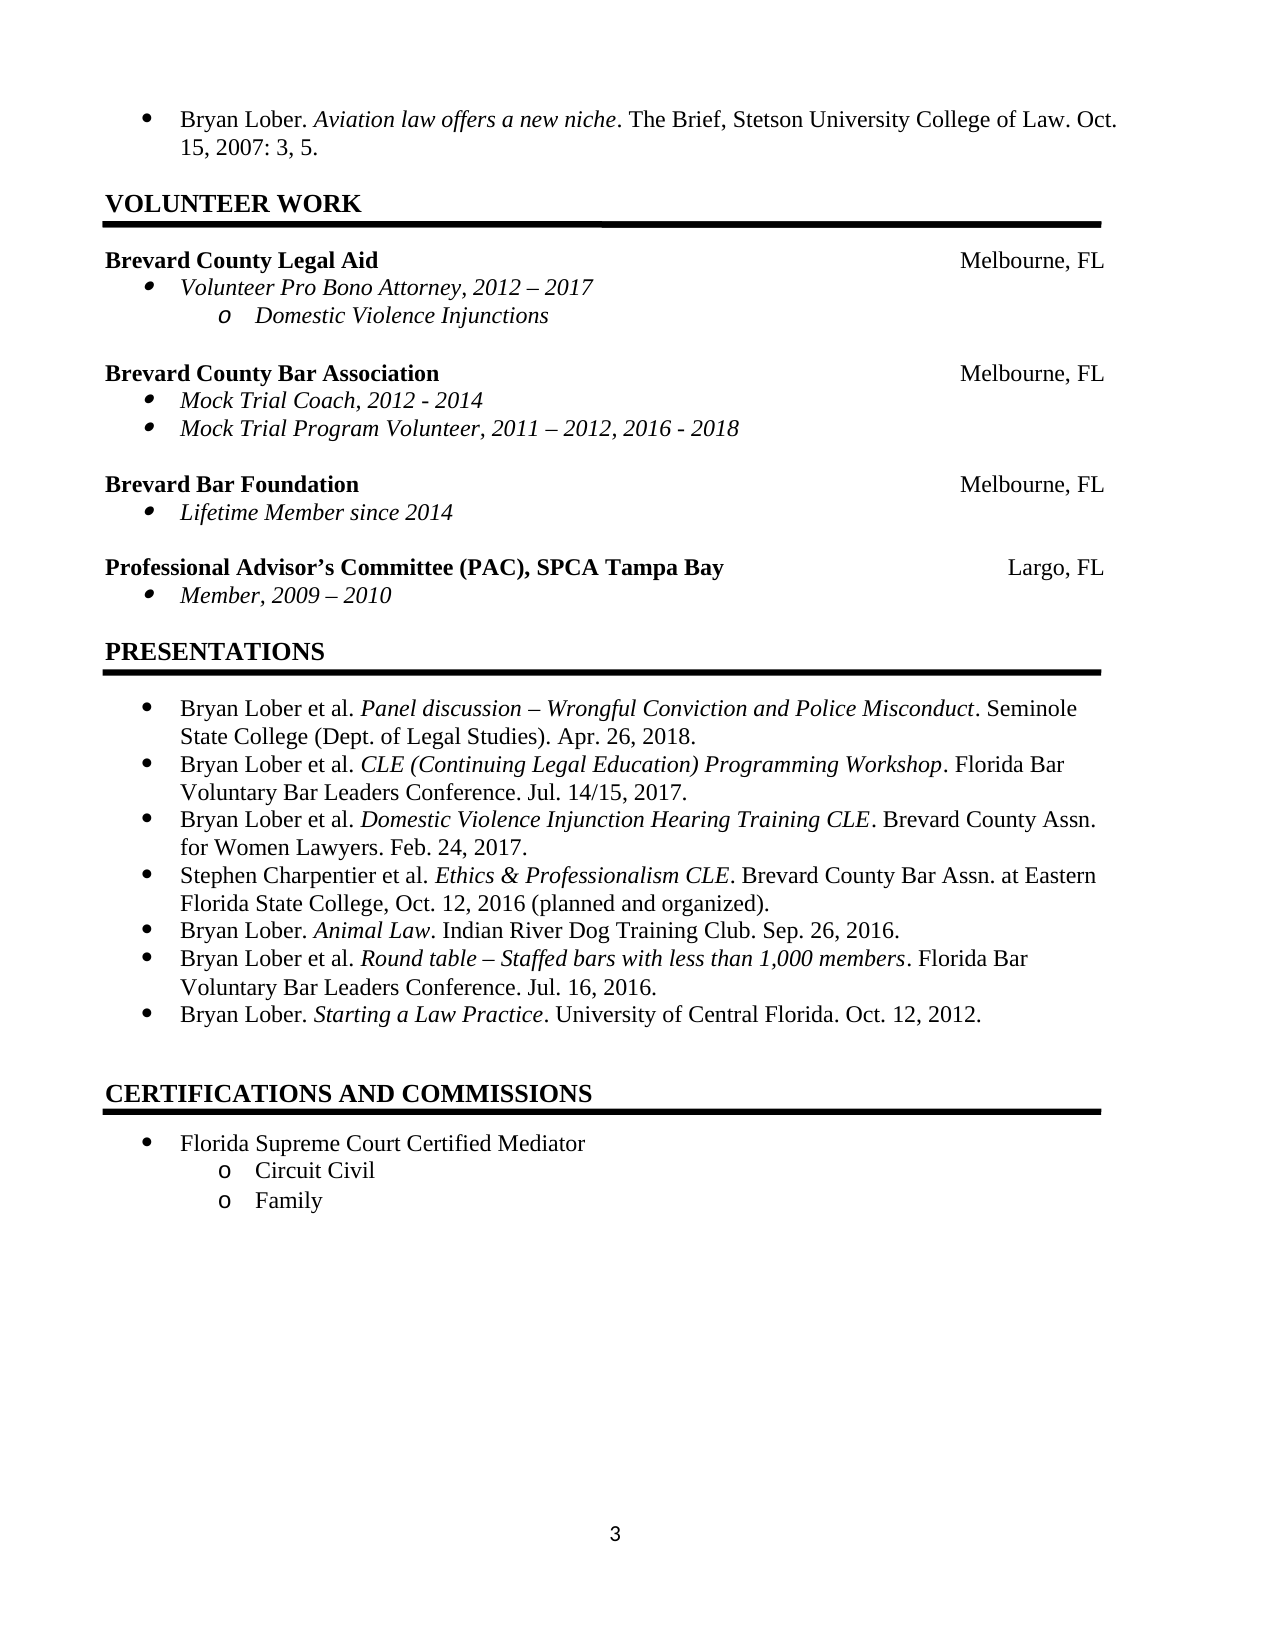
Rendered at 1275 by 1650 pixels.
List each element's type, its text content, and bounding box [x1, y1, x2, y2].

text VOLUNTEER WORK [105, 188, 1125, 218]
text PRESENTATIONS [105, 636, 1125, 666]
text Professional Advisor’s Committee (PAC), SPCA Tampa Bay Largo, FL [105, 553, 1125, 581]
list Bryan Lober et al. Round table – Staffed bars with less than 1,000 members. Florida Bar Voluntary Bar Leaders Conference. Jul. 16, 2016. [142, 944, 1125, 1000]
list Lifetime Member since 2014 [142, 497, 1125, 526]
list Bryan Lober. Aviation law offers a new niche. The Brief, Stetson University College of Law. Oct. 15, 2007: 3, 5. [142, 105, 1125, 161]
list Bryan Lober. Starting a Law Practice. University of Central Florida. Oct. 12, 2012. [142, 1000, 1125, 1028]
list Member, 2009 – 2010 [142, 581, 1125, 609]
list Circuit Civil [217, 1157, 1125, 1186]
text Brevard County Legal Aid Melbourne, FL [105, 246, 1125, 273]
text Brevard Bar Foundation Melbourne, FL [105, 470, 1125, 497]
list Bryan Lober. Animal Law. Indian River Dog Training Club. Sep. 26, 2016. [142, 916, 1125, 944]
text Brevard County Bar Association Melbourne, FL [105, 359, 1125, 386]
list Bryan Lober et al. Panel discussion – Wrongful Conviction and Police Misconduct. Seminole State College (Dept. of Legal Studies). Apr. 26, 2018. [142, 694, 1125, 749]
list Volunteer Pro Bono Attorney, 2012 – 2017 [142, 273, 1125, 301]
list Family [217, 1186, 1125, 1216]
list Bryan Lober et al. CLE (Continuing Legal Education) Programming Workshop. Florida Bar Voluntary Bar Leaders Conference. Jul. 14/15, 2017. [142, 749, 1125, 805]
list Mock Trial Program Volunteer, 2011 – 2012, 2016 - 2018 [142, 414, 1125, 442]
list Stephen Charpentier et al. Ethics & Professionalism CLE. Brevard County Bar Assn. at Eastern Florida State College, Oct. 12, 2016 (planned and organized). [142, 861, 1125, 916]
list Florida Supreme Court Certified Mediator [142, 1128, 1125, 1157]
list Mock Trial Coach, 2012 - 2014 [142, 386, 1125, 414]
list Domestic Violence Injunctions [217, 301, 1125, 331]
list Bryan Lober et al. Domestic Violence Injunction Hearing Training CLE. Brevard County Assn. for Women Lawyers. Feb. 24, 2017. [142, 805, 1125, 861]
text CERTIFICATIONS AND COMMISSIONS [105, 1078, 1125, 1108]
